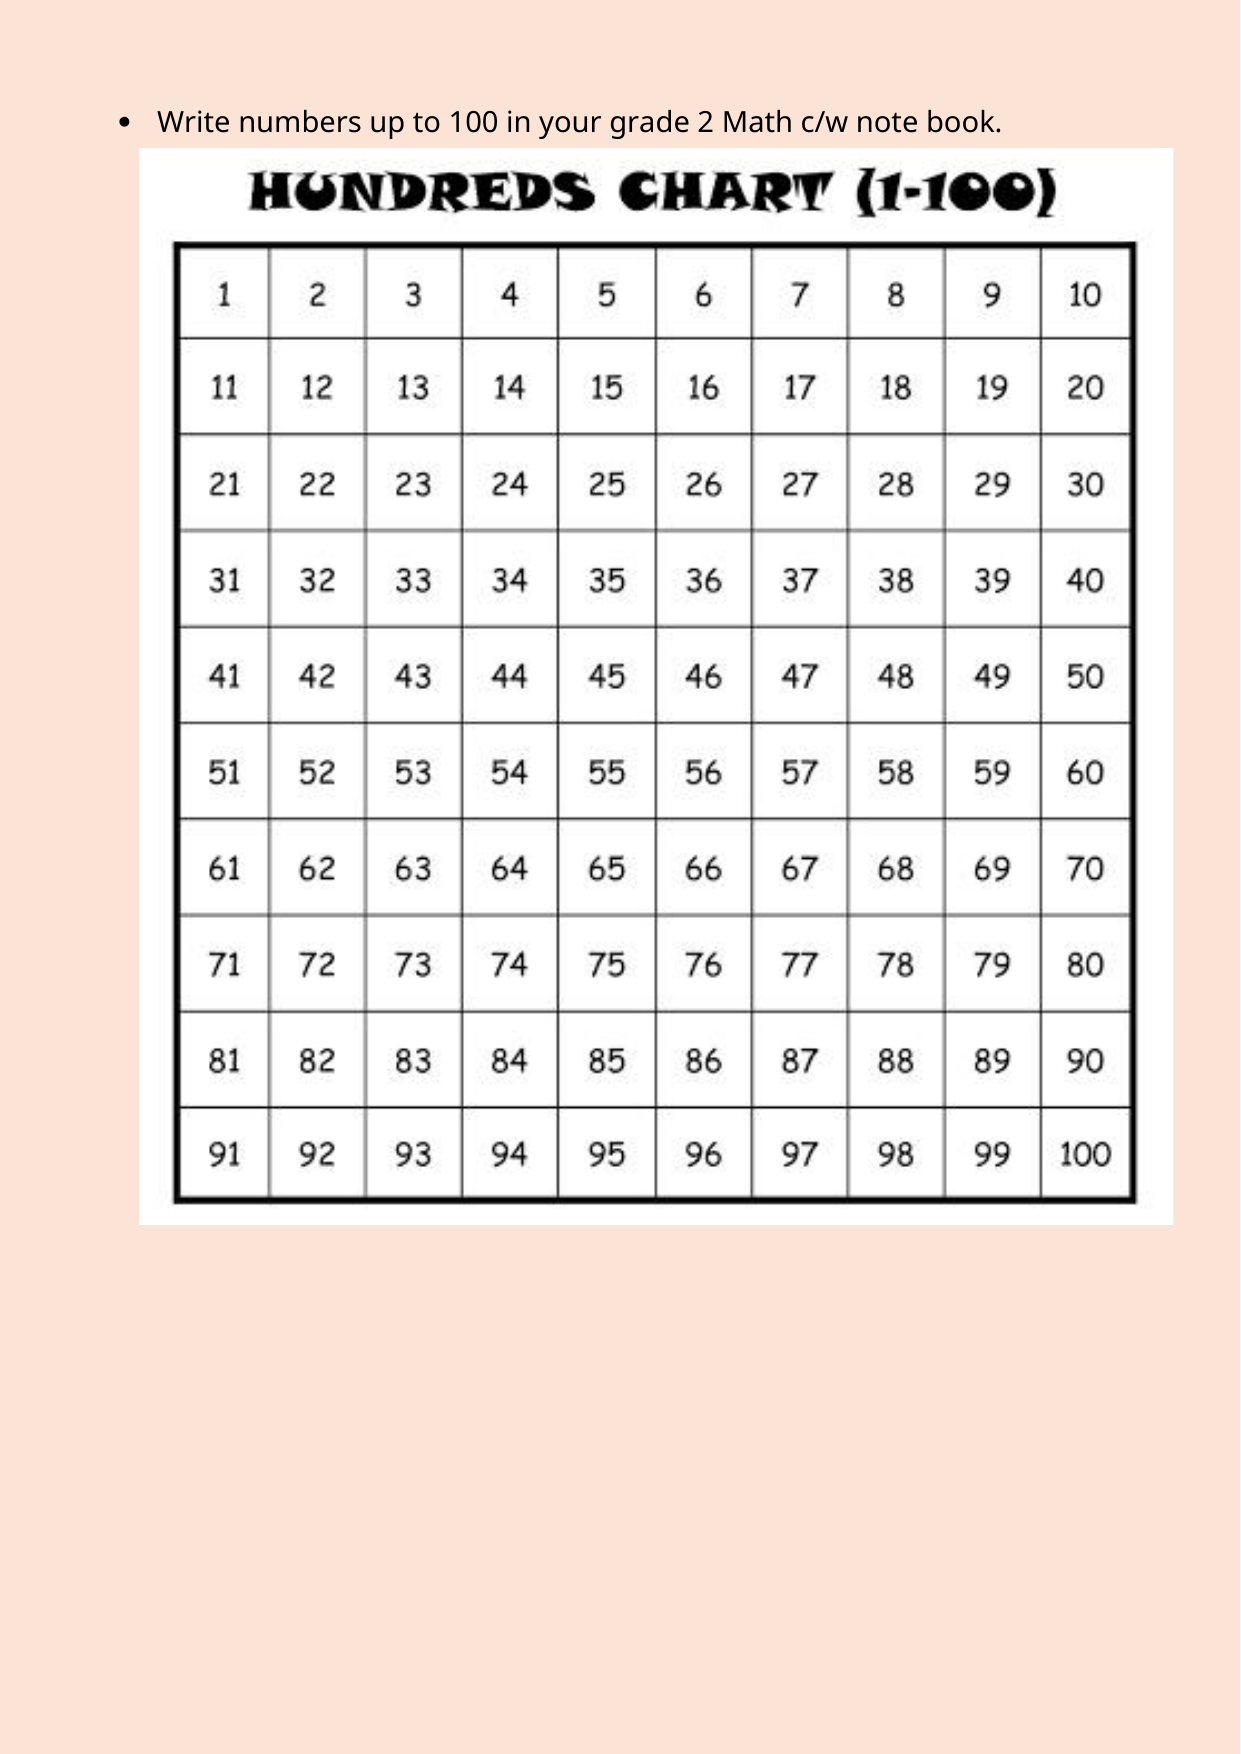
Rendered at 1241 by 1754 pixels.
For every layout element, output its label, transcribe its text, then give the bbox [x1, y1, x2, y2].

picture [139, 148, 1174, 1225]
list Write numbers up to 100 in your grade 2 Math c/w note book. [119, 102, 1211, 141]
